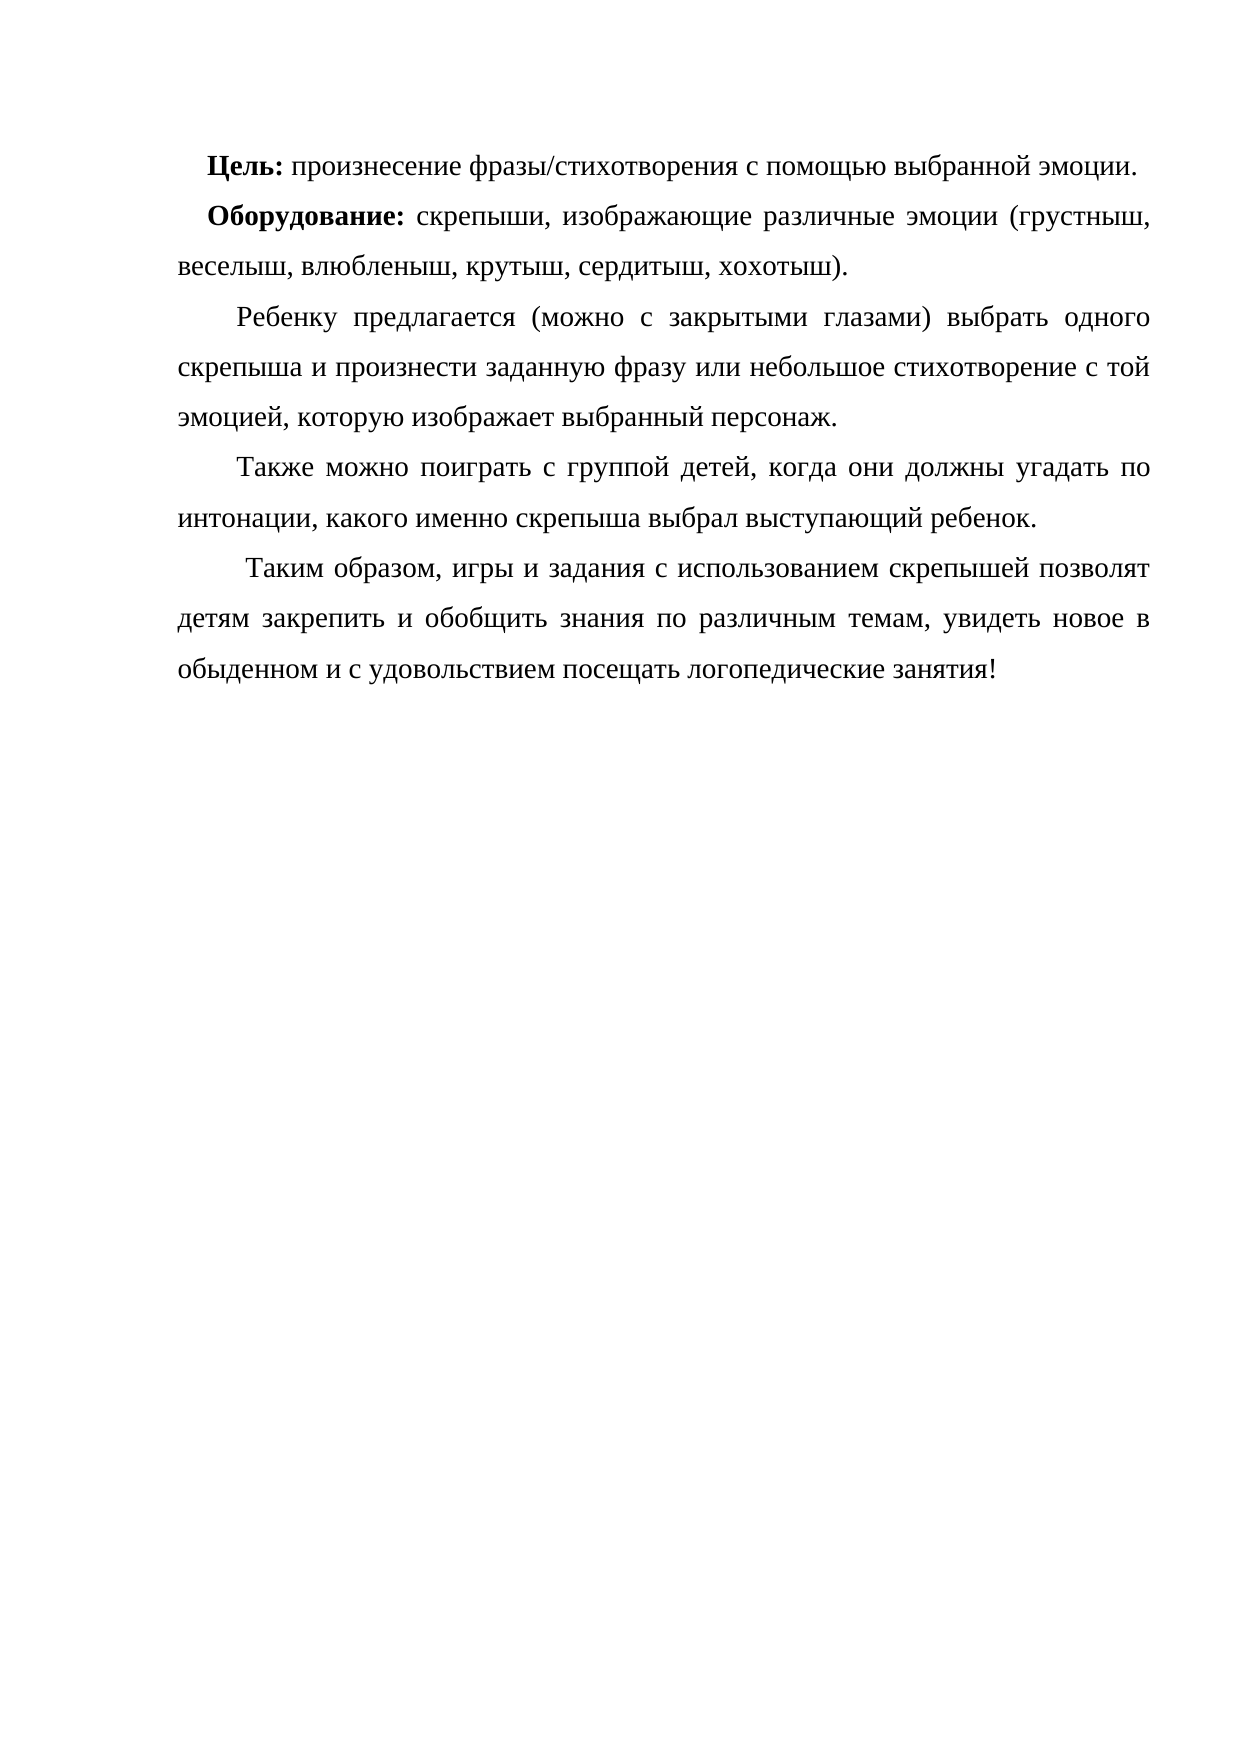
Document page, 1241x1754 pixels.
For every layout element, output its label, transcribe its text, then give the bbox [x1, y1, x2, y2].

list Цель: произнесение фразы/стихотворения с помощью выбранной эмоции. [177, 148, 1152, 181]
list Оборудование: скрепыши, изображающие различные эмоции (грустныш, веселыш, влюбленыш, крутыш, сердитыш, хохотыш). [177, 198, 1152, 282]
list Также можно поиграть с группой детей, когда они должны угадать по интонации, какого именно скрепыша выбрал выступающий ребенок. [177, 449, 1152, 533]
text Таким образом, игры и задания с использованием скрепышей позволят детям закрепить и обобщить знания по различным темам, увидеть новое в обыденном и с удовольствием посещать логопедические занятия! [177, 550, 1152, 684]
list Ребенку предлагается (можно с закрытыми глазами) выбрать одного скрепыша и произнести заданную фразу или небольшое стихотворение с той эмоцией, которую изображает выбранный персонаж. [177, 299, 1152, 433]
